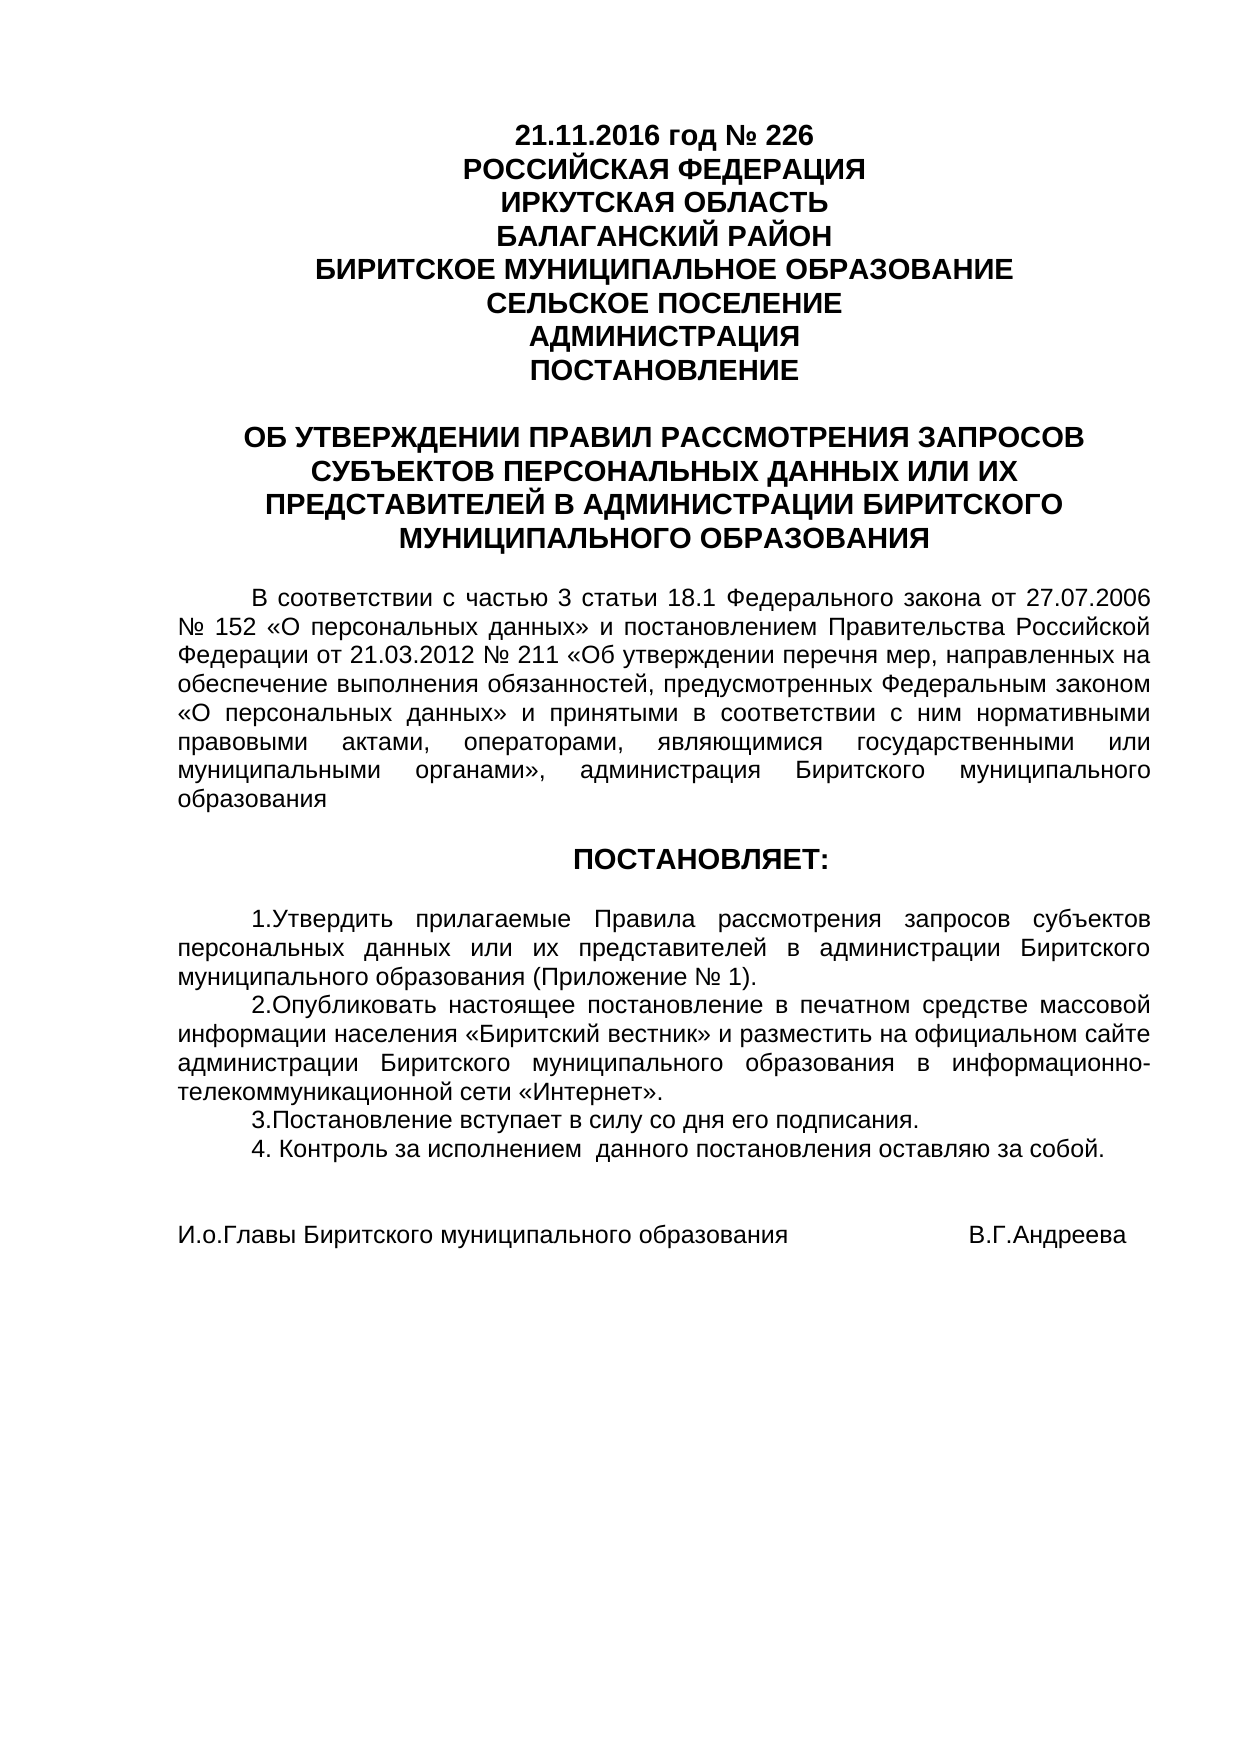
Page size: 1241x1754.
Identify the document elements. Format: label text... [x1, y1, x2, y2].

text 1.Утвердить прилагаемые Правила рассмотрения запросов субъектов персональных данных или их представителей в администрации Биритского муниципального образования (Приложение № 1). [177, 904, 1152, 990]
text И.о.Главы Биритского муниципального образования В.Г.Андреева [177, 1220, 1152, 1249]
text 21.11.2016 год № 226 [177, 118, 1152, 152]
text БАЛАГАНСКИЙ РАЙОН [177, 219, 1152, 252]
text 2.Опубликовать настоящее постановление в печатном средстве массовой информации населения «Биритский вестник» и разместить на официальном сайте администрации Биритского муниципального образования в информационно-телекоммуникационной сети «Интернет». [177, 990, 1152, 1105]
text 3.Постановление вступает в силу со дня его подписания. [177, 1105, 1152, 1134]
text ИРКУТСКАЯ ОБЛАСТЬ [177, 185, 1152, 219]
text В соответствии с частью 3 статьи 18.1 Федерального закона от 27.07.2006 № 152 «О персональных данных» и постановлением Правительства Российской Федерации от 21.03.2012 № 211 «Об утверждении перечня мер, направленных на обеспечение выполнения обязанностей, предусмотренных Федеральным законом «О персональных данных» и принятыми в соответствии с ним нормативными правовыми актами, операторами, являющимися государственными или муниципальными органами», администрация Биритского муниципального образования [177, 583, 1152, 813]
text РОССИЙСКАЯ ФЕДЕРАЦИЯ [177, 152, 1152, 185]
text ПОСТАНОВЛЯЕТ: [177, 842, 1152, 875]
text БИРИТСКОЕ МУНИЦИПАЛЬНОЕ ОБРАЗОВАНИЕ [177, 252, 1152, 286]
text СЕЛЬСКОЕ ПОСЕЛЕНИЕ [177, 286, 1152, 319]
text ПОСТАНОВЛЕНИЕ [177, 353, 1152, 386]
text АДМИНИСТРАЦИЯ [177, 319, 1152, 353]
text 4. Контроль за исполнением данного постановления оставляю за собой. [177, 1134, 1152, 1163]
text ОБ УТВЕРЖДЕНИИ ПРАВИЛ РАССМОТРЕНИЯ ЗАПРОСОВ СУБЪЕКТОВ ПЕРСОНАЛЬНЫХ ДАННЫХ ИЛИ ИХ ПРЕДСТАВИТЕЛЕЙ В АДМИНИСТРАЦИИ БИРИТСКОГО МУНИЦИПАЛЬНОГО ОБРАЗОВАНИЯ [177, 420, 1152, 554]
